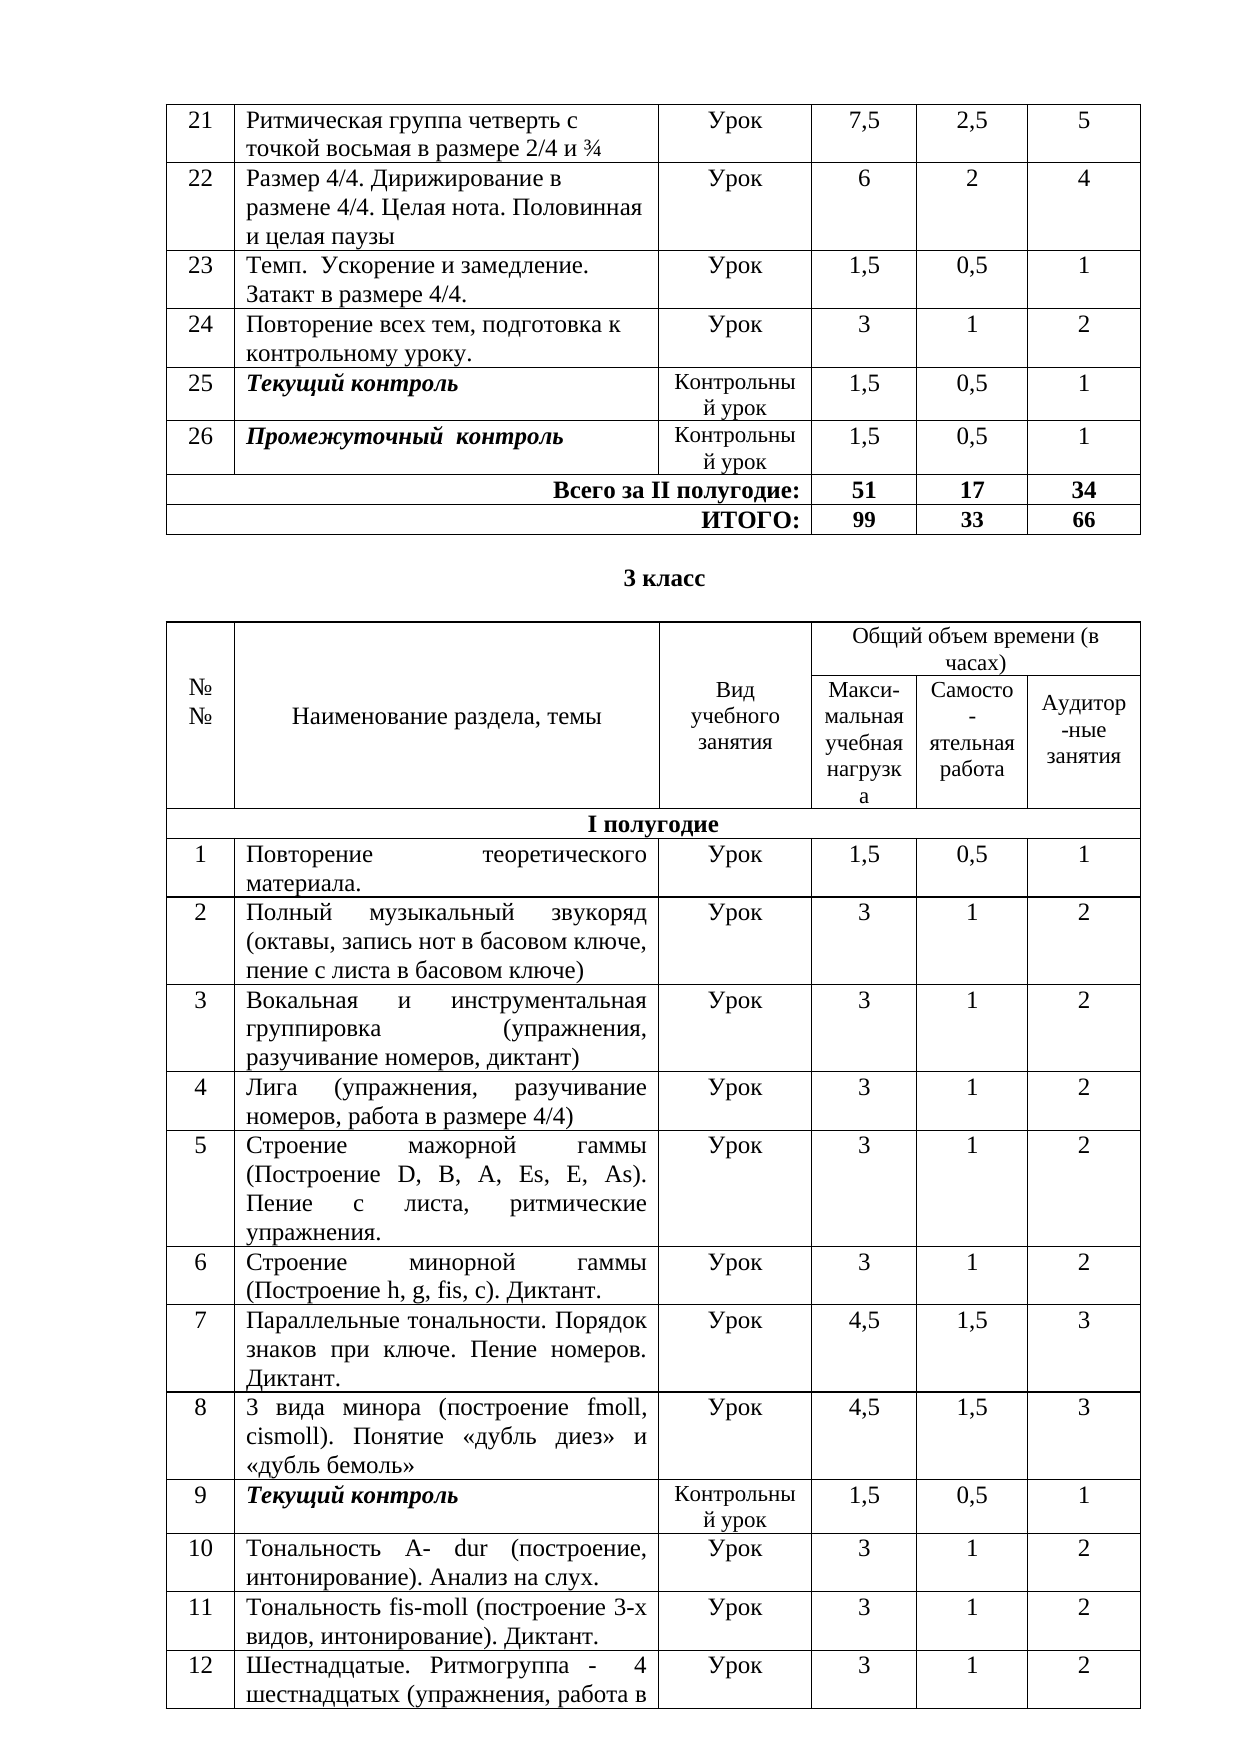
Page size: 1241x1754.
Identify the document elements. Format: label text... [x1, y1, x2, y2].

table_cell 1,5 [917, 1393, 1027, 1479]
table_cell 0,5 [917, 839, 1027, 896]
table_cell ИТОГО: [167, 505, 811, 534]
table_header Общий объем времени (в часах) [812, 623, 1140, 675]
table_cell 2 [917, 163, 1027, 249]
table_cell Текущий контроль [235, 368, 658, 420]
table_cell 3 [167, 985, 234, 1071]
table_cell 2 [1028, 985, 1140, 1071]
table_header Вид учебного занятия [660, 623, 811, 808]
table_cell 5 [167, 1131, 234, 1246]
table_cell 2 [1028, 1534, 1140, 1591]
table_cell 2 [1028, 1247, 1140, 1304]
table_cell 3 [812, 1131, 916, 1246]
table_cell Урок [659, 898, 811, 984]
table_cell 12 [167, 1651, 234, 1708]
table_cell 1 [1028, 839, 1140, 896]
table_cell Размер 4/4. Дирижирование в размене 4/4. Целая нота. Половинная и целая паузы [235, 163, 658, 249]
table_cell 2 [167, 898, 234, 984]
table_cell 1 [1028, 251, 1140, 308]
table_cell Всего за II полугодие: [167, 475, 811, 504]
table_cell 4,5 [812, 1305, 916, 1391]
table_cell Урок [659, 985, 811, 1071]
table_cell 1 [917, 1072, 1027, 1129]
table_cell 3 [812, 1534, 916, 1591]
table_cell 26 [167, 421, 234, 474]
table_cell 2 [1028, 898, 1140, 984]
table_cell Урок [659, 1131, 811, 1246]
table_cell Строение мажорной гаммы (Построение D, B, A, Es, E, As). Пение с листа, ритмические упражнения. [235, 1131, 658, 1246]
table_cell Параллельные тональности. Порядок знаков при ключе. Пение номеров. Диктант. [235, 1305, 658, 1391]
table_cell 2 [1028, 1072, 1140, 1129]
table_cell Темп. Ускорение и замедление. Затакт в размере 4/4. [235, 251, 658, 308]
table_cell 4 [167, 1072, 234, 1129]
table_cell Урок [659, 1651, 811, 1708]
table_cell 1,5 [812, 368, 916, 420]
table_cell Макси-мальная учебная нагрузка [812, 676, 916, 808]
table_cell 1,5 [917, 1305, 1027, 1391]
table_cell 7,5 [812, 105, 916, 162]
table_cell Ритмическая группа четверть с точкой восьмая в размере 2/4 и ¾ [235, 105, 658, 162]
table_cell 23 [167, 251, 234, 308]
table_cell Урок [659, 1247, 811, 1304]
table_cell 3 [812, 898, 916, 984]
table_cell 1,5 [812, 1480, 916, 1532]
table_cell 2 [1028, 1592, 1140, 1649]
table_cell 3 [812, 985, 916, 1071]
table_cell 1 [917, 1592, 1027, 1649]
table_cell 3 вида минора (построение fmoll, cismoll). Понятие «дубль диез» и «дубль бемоль» [235, 1393, 658, 1479]
table_cell 2 [1028, 1651, 1140, 1708]
table_cell 3 [1028, 1305, 1140, 1391]
table_cell 2,5 [917, 105, 1027, 162]
table_cell Урок [659, 251, 811, 308]
table_cell 6 [812, 163, 916, 249]
table_cell 1 [917, 309, 1027, 367]
table_cell Урок [659, 1592, 811, 1649]
table_cell 21 [167, 105, 234, 162]
table_cell 1 [917, 898, 1027, 984]
table_cell 1 [917, 1534, 1027, 1591]
table_cell 1 [917, 1247, 1027, 1304]
table_cell Промежуточный контроль [235, 421, 658, 474]
table_cell 33 [917, 505, 1027, 534]
table_cell 5 [1028, 105, 1140, 162]
table_cell Урок [659, 105, 811, 162]
table_cell 8 [167, 1393, 234, 1479]
table_cell 2 [1028, 1131, 1140, 1246]
table_cell Аудитор-ные занятия [1028, 676, 1140, 808]
table_cell 11 [167, 1592, 234, 1649]
table_cell 3 [812, 1247, 916, 1304]
table_cell Вокальная и инструментальная группировка (упражнения, разучивание номеров, диктант) [235, 985, 658, 1071]
table_cell 34 [1028, 475, 1140, 504]
table_cell Повторение всех тем, подготовка к контрольному уроку. [235, 309, 658, 367]
table_cell Текущий контроль [235, 1480, 658, 1532]
table_cell 1 [917, 1651, 1027, 1708]
table_cell 1,5 [812, 421, 916, 474]
table_cell Повторение теоретического материала. [235, 839, 658, 896]
table_cell Урок [659, 1072, 811, 1129]
table_cell 99 [812, 505, 916, 534]
table_cell Тональность fis-moll (построение 3-х видов, интонирование). Диктант. [235, 1592, 658, 1649]
table_cell 2 [1028, 309, 1140, 367]
table_cell 10 [167, 1534, 234, 1591]
table_cell 66 [1028, 505, 1140, 534]
table_cell 7 [167, 1305, 234, 1391]
table_cell 51 [812, 475, 916, 504]
table_cell 1 [1028, 421, 1140, 474]
table_cell 1,5 [812, 251, 916, 308]
text 3 класс [177, 563, 1151, 592]
table_cell 1 [917, 985, 1027, 1071]
table_cell Урок [659, 1393, 811, 1479]
table_cell 0,5 [917, 368, 1027, 420]
table_cell 25 [167, 368, 234, 420]
table_cell 1 [167, 839, 234, 896]
table_cell 3 [1028, 1393, 1140, 1479]
table_cell Контрольный урок [659, 368, 811, 420]
table_cell 0,5 [917, 421, 1027, 474]
table_cell 0,5 [917, 251, 1027, 308]
table_cell 6 [167, 1247, 234, 1304]
table_cell 22 [167, 163, 234, 249]
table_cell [235, 1651, 658, 1708]
table_cell 24 [167, 309, 234, 367]
table_header №№ [167, 623, 234, 808]
table_cell 9 [167, 1480, 234, 1532]
table_cell Урок [659, 309, 811, 367]
table_header Наименование раздела, темы [235, 623, 659, 808]
table_cell Урок [659, 839, 811, 896]
table_cell 17 [917, 475, 1027, 504]
table_cell 3 [812, 309, 916, 367]
table_cell 1 [1028, 368, 1140, 420]
table_cell 0,5 [917, 1480, 1027, 1532]
table_cell I полугодие [167, 809, 1140, 838]
table_cell Урок [659, 1305, 811, 1391]
table_cell 1 [1028, 1480, 1140, 1532]
table_cell Полный музыкальный звукоряд (октавы, запись нот в басовом ключе, пение с листа в басовом ключе) [235, 898, 658, 984]
table_cell Контрольный урок [659, 1480, 811, 1532]
table_cell Урок [659, 163, 811, 249]
table_cell 1,5 [812, 839, 916, 896]
table_cell Контрольный урок [659, 421, 811, 474]
table_cell Самосто-ятельная работа [917, 676, 1027, 808]
table_cell Строение минорной гаммы (Построение h, g, fis, c). Диктант. [235, 1247, 658, 1304]
table_cell 3 [812, 1651, 916, 1708]
table_cell 3 [812, 1592, 916, 1649]
table_cell Урок [659, 1534, 811, 1591]
table_cell Лига (упражнения, разучивание номеров, работа в размере 4/4) [235, 1072, 658, 1129]
table_cell 1 [917, 1131, 1027, 1246]
table_cell Тональность A- dur (построение, интонирование). Анализ на слух. [235, 1534, 658, 1591]
table_cell 4 [1028, 163, 1140, 249]
table_cell 4,5 [812, 1393, 916, 1479]
table_cell 3 [812, 1072, 916, 1129]
